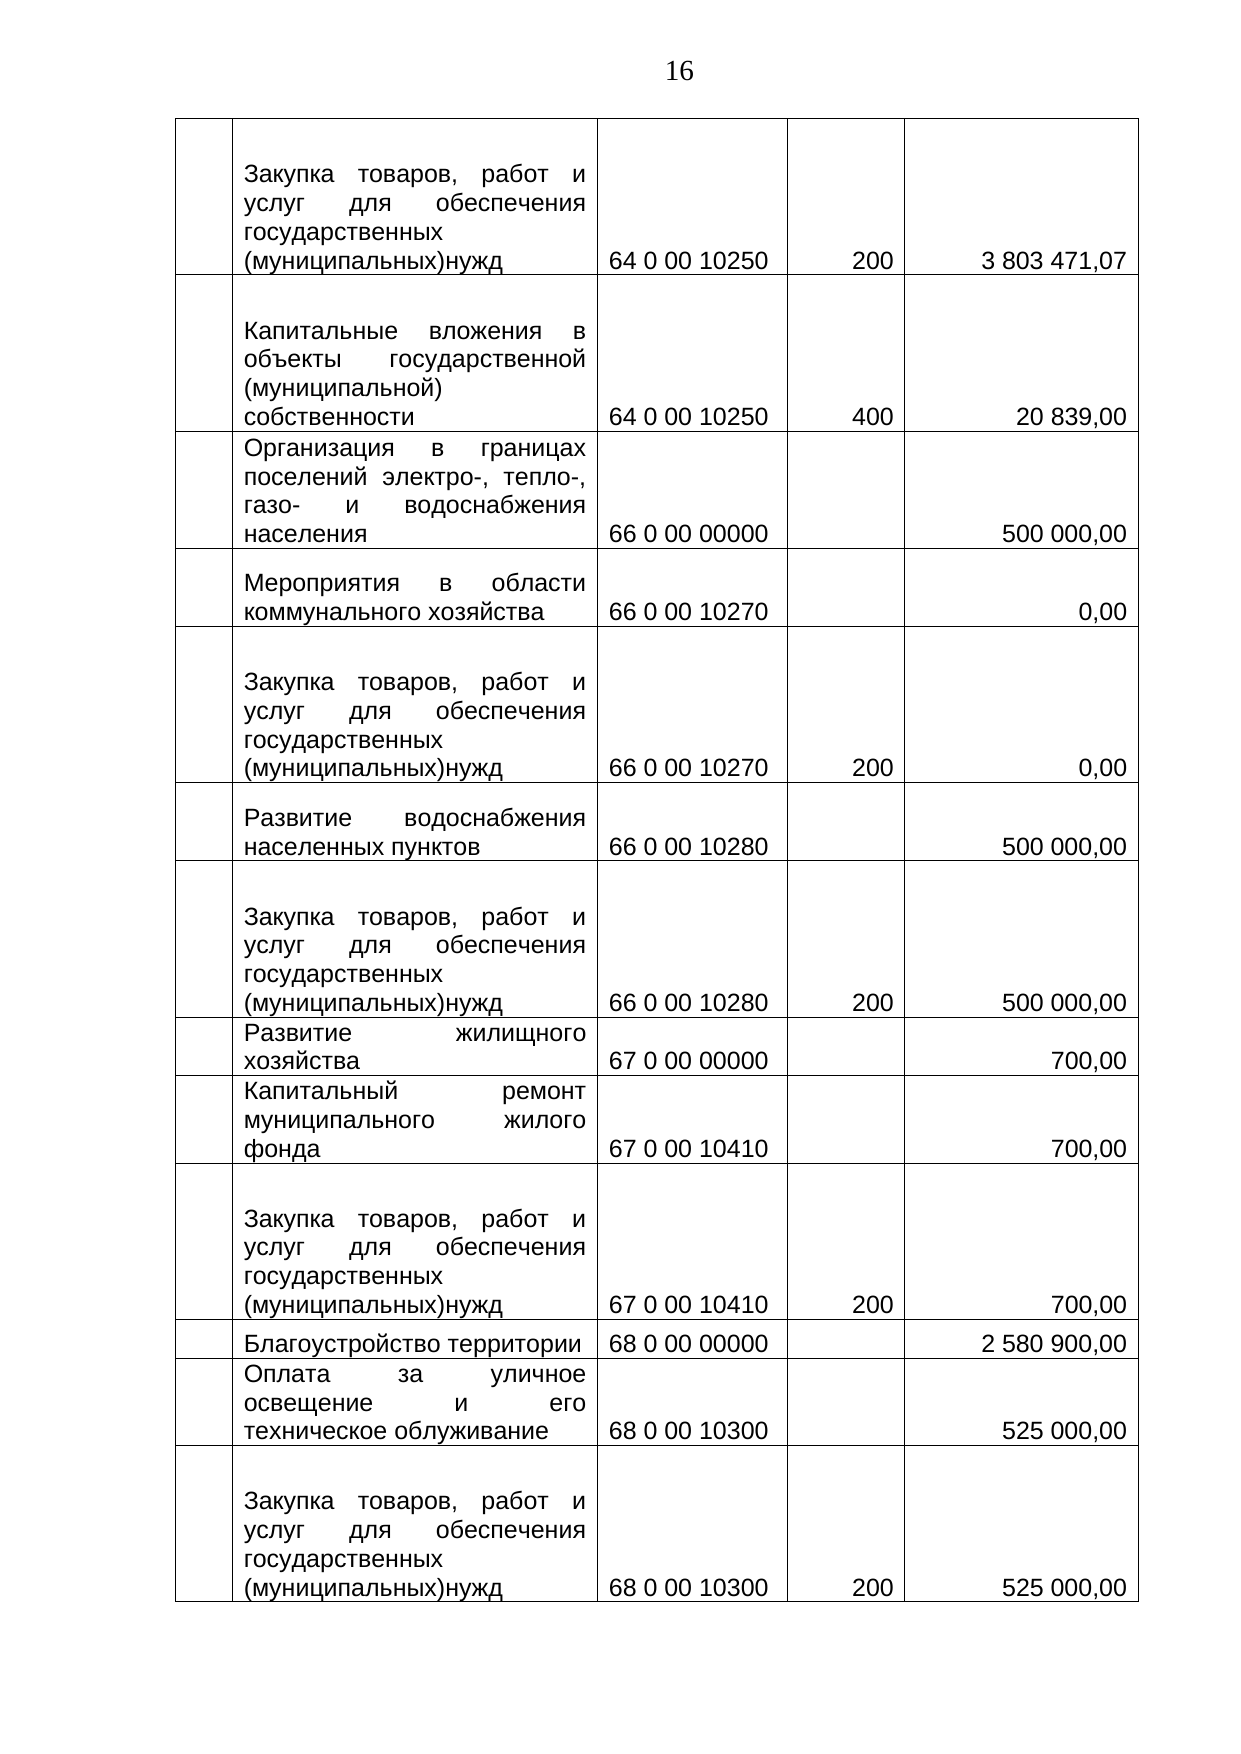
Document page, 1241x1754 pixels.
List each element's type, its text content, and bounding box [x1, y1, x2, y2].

table_cell 2 580 900,00 [905, 1320, 1138, 1358]
table_cell Мероприятия в области коммунального хозяйства [233, 549, 597, 626]
table_cell [176, 1076, 232, 1162]
table_cell Закупка товаров, работ и услуг для обеспечения государственных (муниципальных)нужд [233, 861, 597, 1017]
table_cell 0,00 [905, 627, 1138, 782]
table_cell 67 0 00 10410 [598, 1164, 787, 1319]
table_cell 500 000,00 [905, 861, 1138, 1017]
table_cell [176, 432, 232, 548]
table_cell 3 803 471,07 [905, 119, 1138, 274]
table_cell [788, 1018, 904, 1075]
table_cell 700,00 [905, 1018, 1138, 1075]
table_cell [176, 861, 232, 1017]
table_cell 66 0 00 10270 [598, 627, 787, 782]
table_cell 66 0 00 00000 [598, 432, 787, 548]
table_cell [788, 1076, 904, 1162]
table_cell [176, 119, 232, 274]
table_cell Капитальный ремонт муниципального жилого фонда [233, 1076, 597, 1162]
table_cell 68 0 00 10300 [598, 1446, 787, 1601]
table_cell 500 000,00 [905, 783, 1138, 860]
table_cell 66 0 00 10270 [598, 549, 787, 626]
table_cell 525 000,00 [905, 1359, 1138, 1445]
table_cell [788, 432, 904, 548]
table_cell 67 0 00 10410 [598, 1076, 787, 1162]
table_cell 400 [788, 275, 904, 431]
table_cell 20 839,00 [905, 275, 1138, 431]
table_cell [233, 1446, 597, 1601]
table_cell [176, 1446, 232, 1601]
table_cell [176, 1320, 232, 1358]
table_cell [176, 549, 232, 626]
table_cell 0,00 [905, 549, 1138, 626]
table_cell Закупка товаров, работ и услуг для обеспечения государственных (муниципальных)нужд [233, 1164, 597, 1319]
table_cell [176, 1164, 232, 1319]
table_cell [788, 783, 904, 860]
table_cell [176, 1359, 232, 1445]
table_cell Развитие водоснабжения населенных пунктов [233, 783, 597, 860]
table_cell 200 [788, 119, 904, 274]
table_cell 64 0 00 10250 [598, 275, 787, 431]
table_cell [176, 1018, 232, 1075]
table_cell 66 0 00 10280 [598, 783, 787, 860]
table_cell 66 0 00 10280 [598, 861, 787, 1017]
table_cell Закупка товаров, работ и услуг для обеспечения государственных (муниципальных)нужд [233, 119, 597, 274]
table_cell Организация в границах поселений электро-, тепло-, газо- и водоснабжения населения [233, 432, 597, 548]
table_cell [176, 627, 232, 782]
table_cell Благоустройство территории [233, 1320, 597, 1358]
table_cell Оплата за уличное освещение и его техническое облуживание [233, 1359, 597, 1445]
table_cell 68 0 00 10300 [598, 1359, 787, 1445]
table_cell 67 0 00 00000 [598, 1018, 787, 1075]
table_cell 500 000,00 [905, 432, 1138, 548]
table_cell 700,00 [905, 1076, 1138, 1162]
table_cell [788, 1320, 904, 1358]
table_cell 700,00 [905, 1164, 1138, 1319]
table_cell 525 000,00 [905, 1446, 1138, 1601]
table_cell 68 0 00 00000 [598, 1320, 787, 1358]
table_cell [788, 549, 904, 626]
table_cell 64 0 00 10250 [598, 119, 787, 274]
table_cell Развитие жилищного хозяйства [233, 1018, 597, 1075]
table_cell [176, 275, 232, 431]
table_cell [176, 783, 232, 860]
table_cell 200 [788, 627, 904, 782]
table_cell 200 [788, 1446, 904, 1601]
table_cell 200 [788, 1164, 904, 1319]
table_cell 200 [788, 861, 904, 1017]
table_cell [788, 1359, 904, 1445]
table_cell Закупка товаров, работ и услуг для обеспечения государственных (муниципальных)нужд [233, 627, 597, 782]
table_cell Капитальные вложения в объекты государственной (муниципальной) собственности [233, 275, 597, 431]
